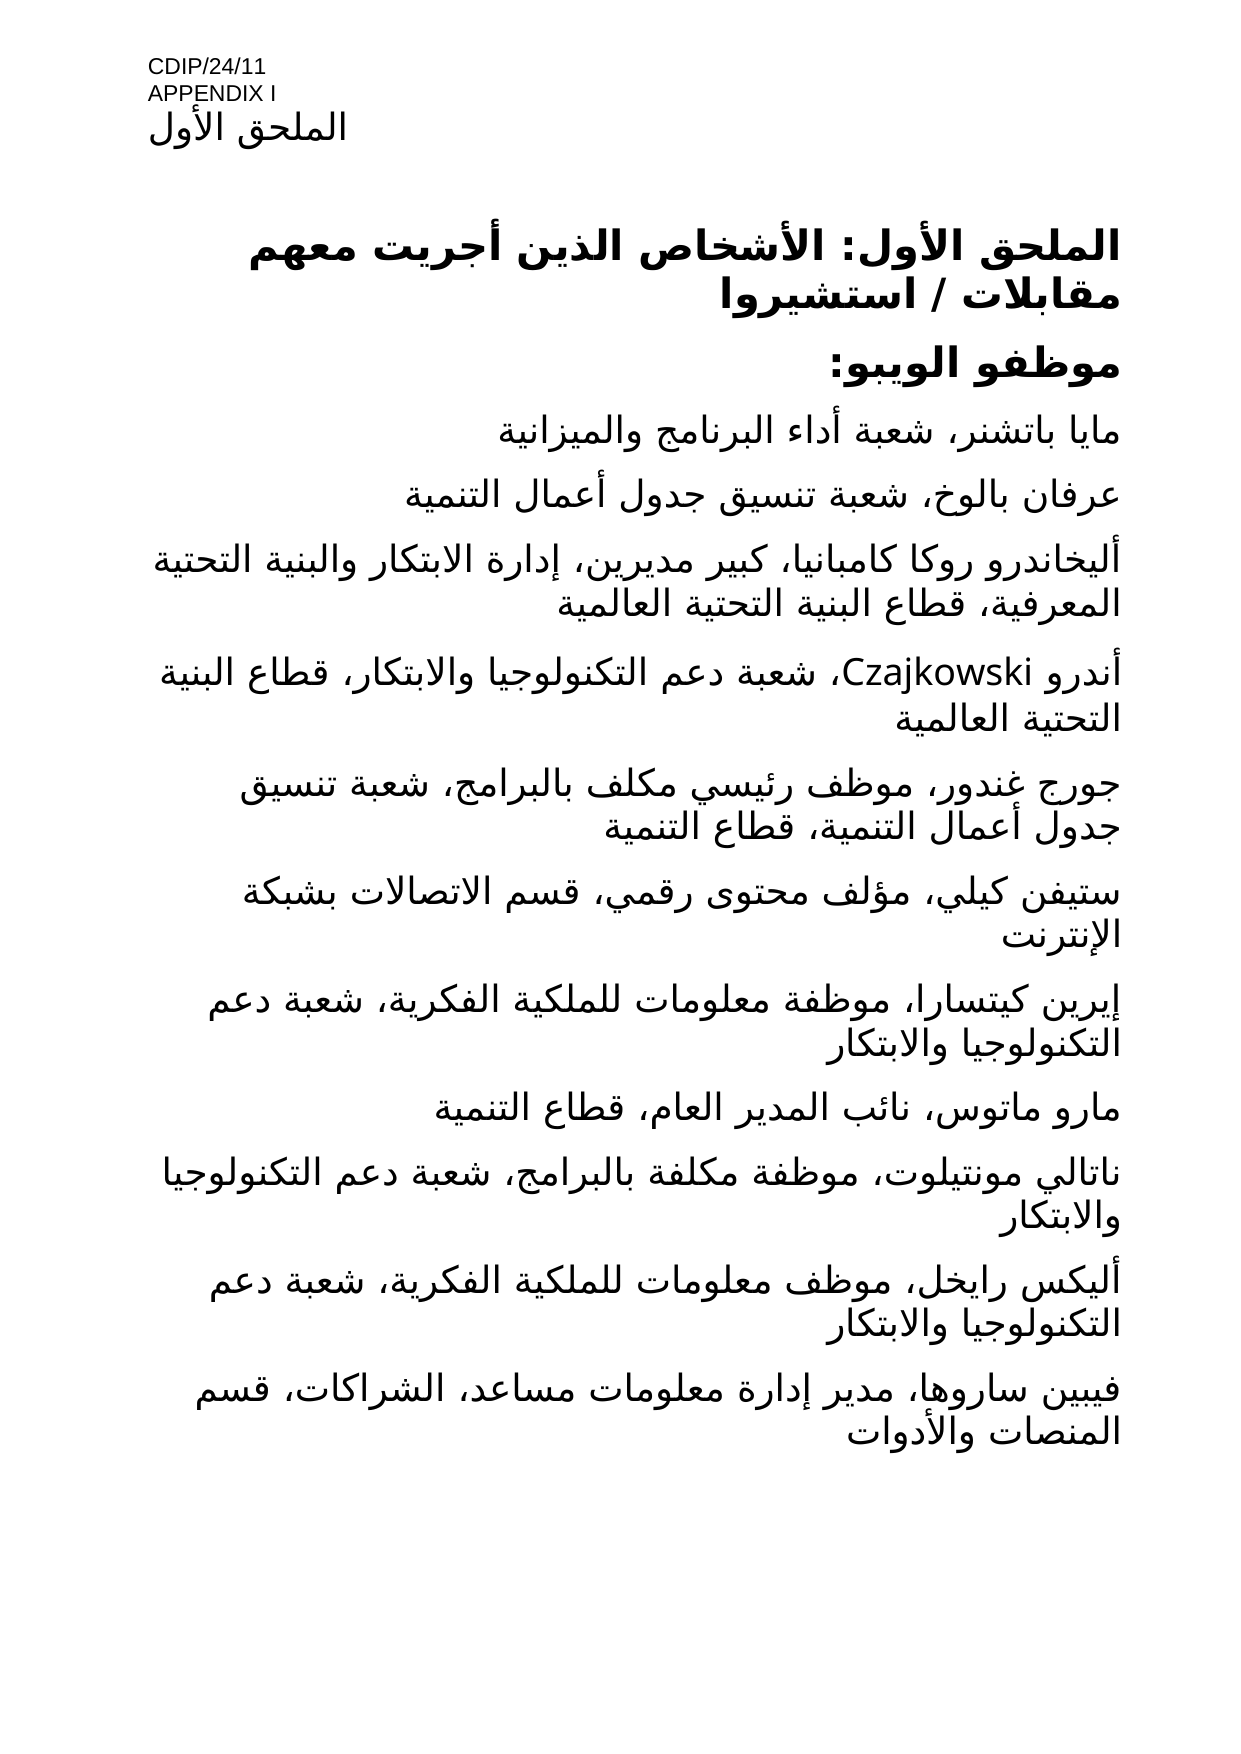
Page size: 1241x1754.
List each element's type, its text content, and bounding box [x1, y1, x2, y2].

text جورج غندور، موظف رئيسي مكلف بالبرامج، شعبة تنسيق جدول أعمال التنمية، قطاع التنمية [148, 761, 1122, 848]
subtitle الملحق الأول: الأشخاص الذين أجريت معهم مقابلات / استشيروا [148, 221, 1122, 318]
text إيرين كيتسارا، موظفة معلومات للملكية الفكرية، شعبة دعم التكنولوجيا والابتكار [148, 977, 1122, 1065]
text ناتالي مونتيلوت، موظفة مكلفة بالبرامج، شعبة دعم التكنولوجيا والابتكار [148, 1150, 1122, 1237]
subtitle موظفو الويبو: [148, 339, 1122, 388]
text أليكس رايخل، موظف معلومات للملكية الفكرية، شعبة دعم التكنولوجيا والابتكار [148, 1258, 1122, 1346]
text عرفان بالوخ، شعبة تنسيق جدول أعمال التنمية [148, 473, 1122, 517]
text فيبين ساروها، مدير إدارة معلومات مساعد، الشراكات، قسم المنصات والأدوات [148, 1366, 1122, 1454]
text ستيفن كيلي، مؤلف محتوى رقمي، قسم الاتصالات بشبكة الإنترنت [148, 869, 1122, 957]
text أليخاندرو روكا كامبانيا، كبير مديرين، إدارة الابتكار والبنية التحتية المعرفية، قطاع البنية التحتية العالمية [148, 538, 1122, 625]
text مايا باتشنر، شعبة أداء البرنامج والميزانية [148, 409, 1122, 452]
text أندرو Czajkowski، شعبة دعم التكنولوجيا والابتكار، قطاع البنية التحتية العالمية [148, 646, 1122, 740]
text مارو ماتوس، نائب المدير العام، قطاع التنمية [148, 1086, 1122, 1129]
